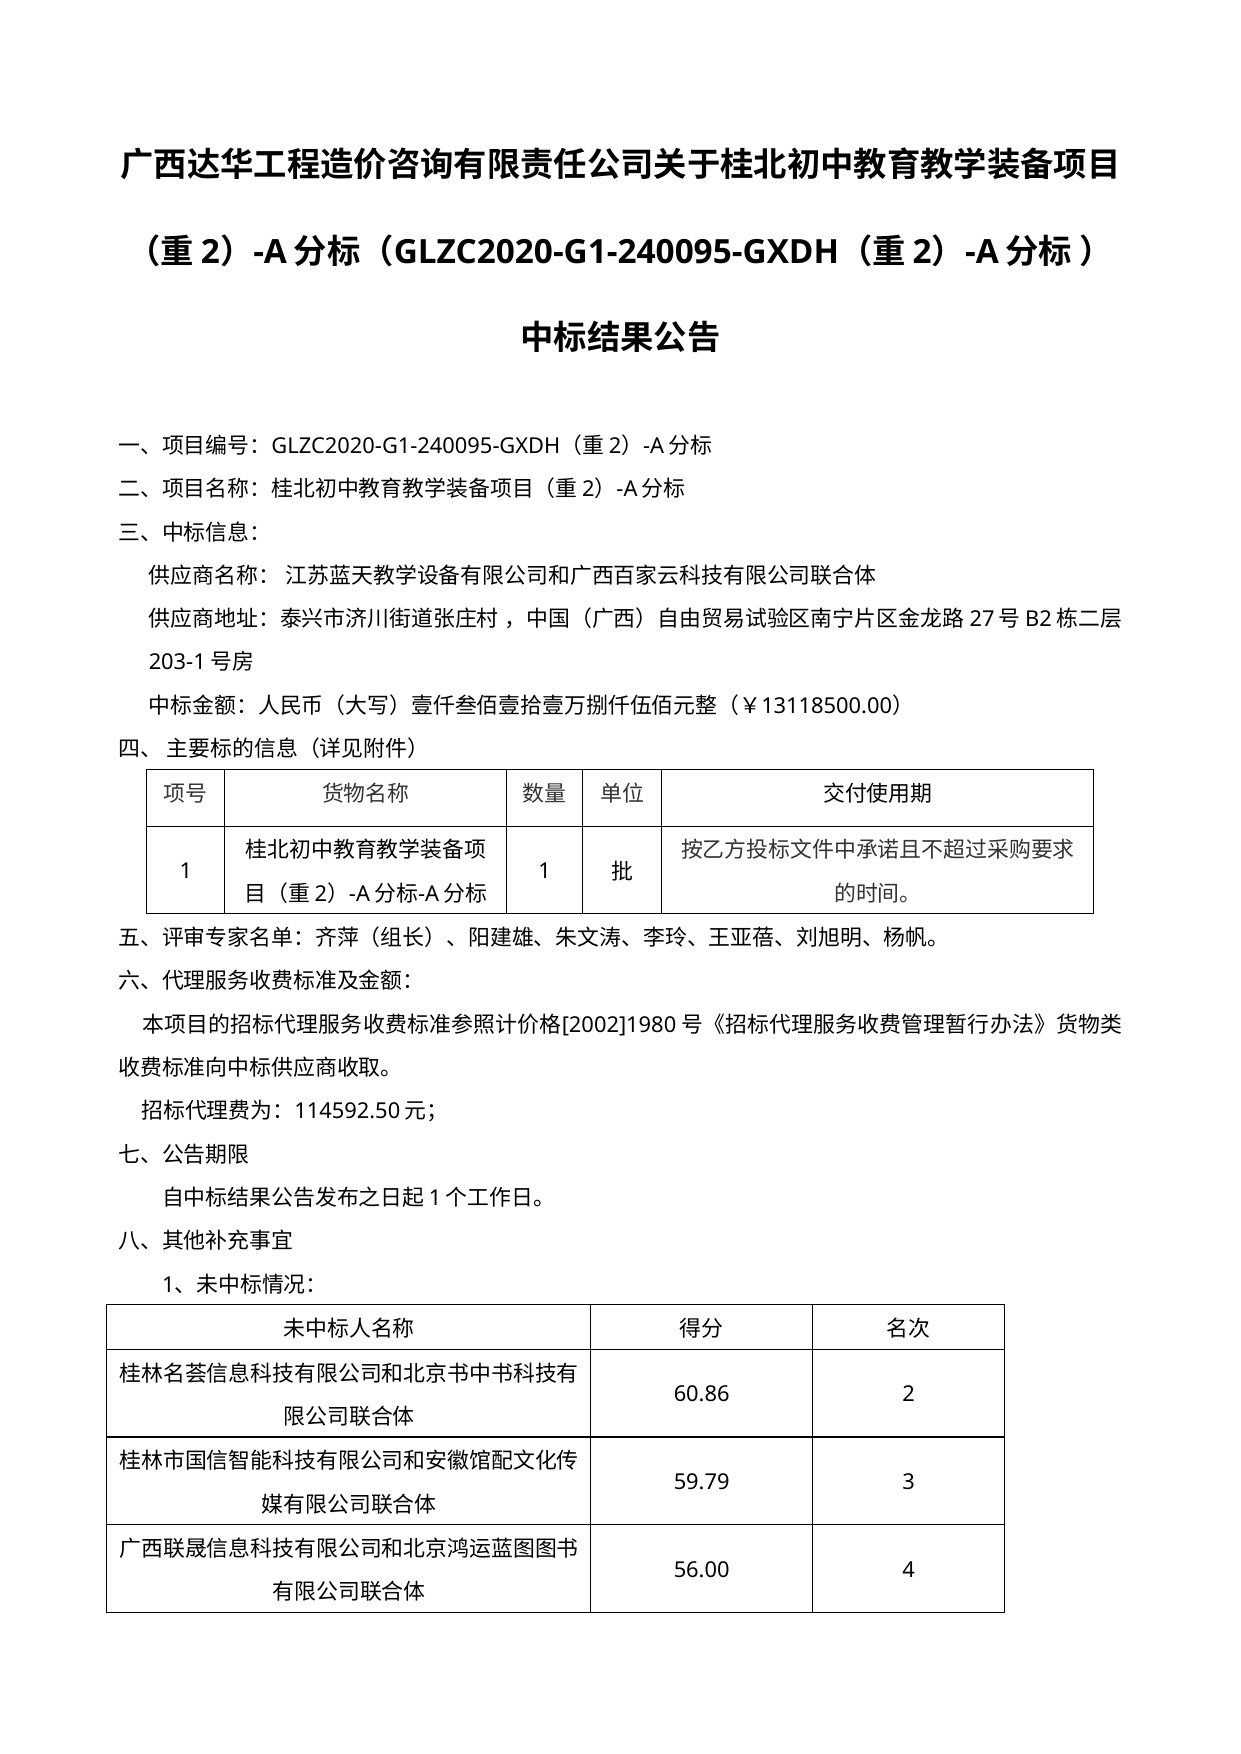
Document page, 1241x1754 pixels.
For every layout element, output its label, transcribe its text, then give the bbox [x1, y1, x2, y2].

table_header 得分 [591, 1305, 812, 1349]
text 招标代理费为：114592.50元； [118, 1088, 1122, 1131]
text 一、项目编号：GLZC2020-G1-240095-GXDH（重2）-A分标 [118, 422, 1122, 465]
table_cell 桂林市国信智能科技有限公司和安徽馆配文化传媒有限公司联合体 [107, 1438, 590, 1524]
text 广西达华工程造价咨询有限责任公司关于桂北初中教育教学装备项目（重2）-A分标（GLZC2020-G1-240095-GXDH（重2）-A分标 ）中标结果公告 [118, 119, 1122, 379]
subtitle 四、 主要标的信息（详见附件） [118, 725, 1122, 769]
table_cell 2 [813, 1350, 1004, 1436]
table_cell 3 [813, 1438, 1004, 1524]
table_cell 56.00 [591, 1525, 812, 1612]
table_cell 60.86 [591, 1350, 812, 1436]
table_cell 59.79 [591, 1438, 812, 1524]
text 自中标结果公告发布之日起1个工作日。 [118, 1174, 1122, 1218]
text 五、评审专家名单：齐萍（组长）、阳建雄、朱文涛、李玲、王亚蓓、刘旭明、杨帆。 [118, 914, 1122, 958]
subtitle 供应商名称： 江苏蓝天教学设备有限公司和广西百家云科技有限公司联合体 [148, 552, 1122, 595]
table_header 数量 [507, 770, 582, 826]
text 二、项目名称：桂北初中教育教学装备项目（重2）-A分标 [118, 465, 1122, 509]
table_header 单位 [583, 770, 661, 826]
table_header 货物名称 [225, 770, 506, 826]
text 八、其他补充事宜 [118, 1218, 1122, 1261]
table_cell 广西联晟信息科技有限公司和北京鸿运蓝图图书有限公司联合体 [107, 1525, 590, 1612]
text 1、未中标情况： [118, 1261, 1122, 1304]
text 七、公告期限 [118, 1131, 1122, 1174]
table_cell 1 [147, 827, 224, 913]
text 本项目的招标代理服务收费标准参照计价格[2002]1980号《招标代理服务收费管理暂行办法》货物类收费标准向中标供应商收取。 [118, 1001, 1122, 1088]
table_cell 桂北初中教育教学装备项目（重2）-A分标-A分标 [225, 827, 506, 913]
text 三、中标信息： [118, 509, 1122, 552]
table_cell 按乙方投标文件中承诺且不超过采购要求的时间。 [662, 827, 1093, 913]
table_header 项号 [147, 770, 224, 826]
table_cell 桂林名荟信息科技有限公司和北京书中书科技有限公司联合体 [107, 1350, 590, 1436]
table_header 名次 [813, 1305, 1004, 1349]
text 六、代理服务收费标准及金额： [118, 958, 1122, 1001]
subtitle 供应商地址：泰兴市济川街道张庄村 ，中国（广西）自由贸易试验区南宁片区金龙路27号B2栋二层203-1号房 [148, 595, 1122, 682]
table_cell 4 [813, 1525, 1004, 1612]
table_header 未中标人名称 [107, 1305, 590, 1349]
subtitle 中标金额：人民币（大写）壹仟叁佰壹拾壹万捌仟伍佰元整（￥13118500.00） [148, 682, 1122, 725]
table_cell 1 [507, 827, 582, 913]
table_cell 批 [583, 827, 661, 913]
table_header 交付使用期 [662, 770, 1093, 826]
